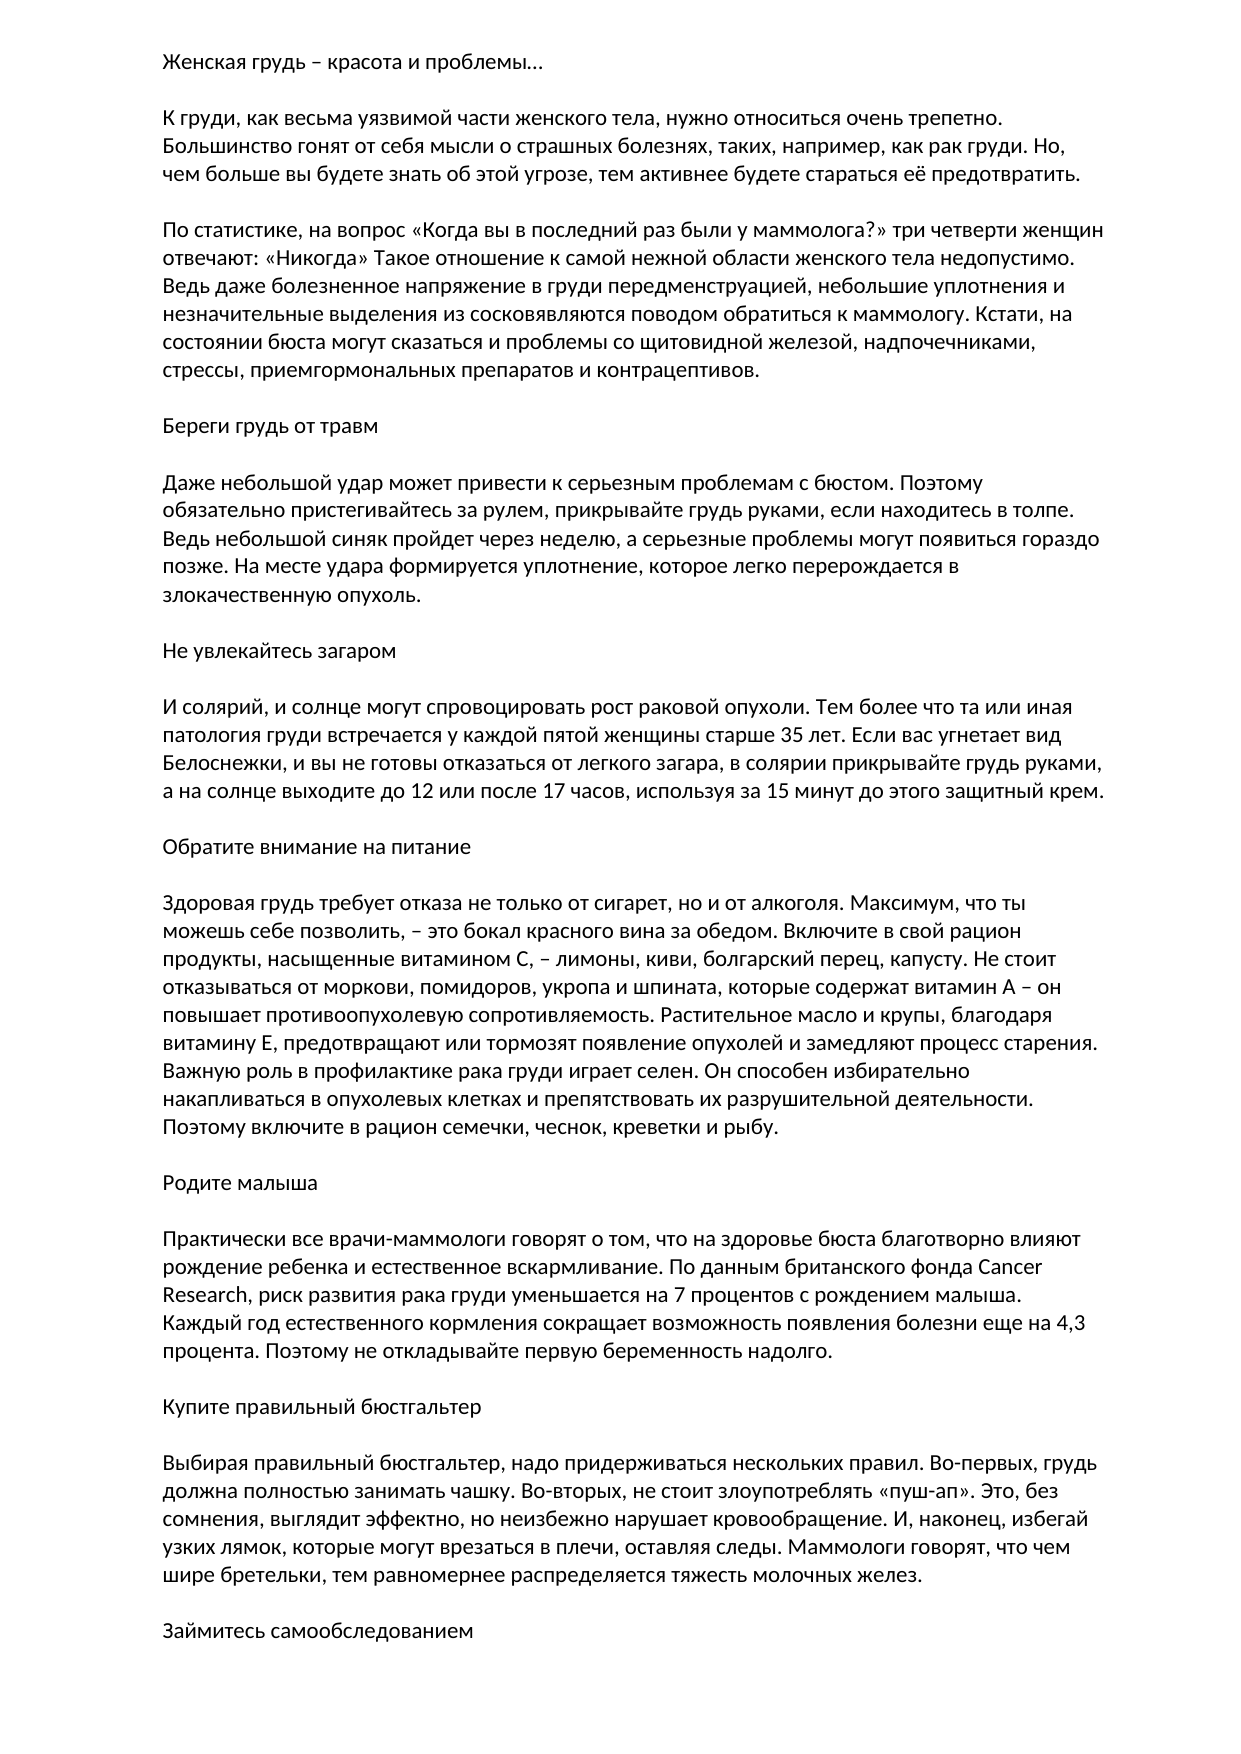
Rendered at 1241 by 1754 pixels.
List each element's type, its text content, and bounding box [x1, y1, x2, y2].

text К груди, как весьма уязвимой части женского тела, нужно относиться очень трепетно. [162, 103, 1107, 131]
text Большинство гонят от себя мысли о страшных болезнях, таких, например, как рак груди. Но, чем больше вы будете знать об этой угрозе, тем активнее будете стараться её предотвратить. [162, 131, 1107, 187]
text Не увлекайтесь загаром [162, 636, 1107, 664]
text Купите правильный бюстгальтер [162, 1392, 1107, 1420]
text По статистике, на вопрос «Когда вы в последний раз были у маммолога?» три четверти женщин отвечают: «Никогда» Такое отношение к самой нежной области женского тела недопустимо. Ведь даже болезненное напряжение в груди передменструацией, небольшие уплотнения и незначительные выделения из сосковявляются поводом обратиться к маммологу. Кстати, на состоянии бюста могут сказаться и проблемы со щитовидной железой, надпочечниками, стрессы, приемгормональных препаратов и контрацептивов. [162, 215, 1107, 383]
text Займитесь самообследованием [162, 1616, 1107, 1644]
text Здоровая грудь требует отказа не только от сигарет, но и от алкоголя. Максимум, что ты можешь себе позволить, – это бокал красного вина за обедом. Включите в свой рацион продукты, насыщенные витамином С, – лимоны, киви, болгарский перец, капусту. Не стоит отказываться от моркови, помидоров, укропа и шпината, которые содержат витамин А – он повышает противоопухолевую сопротивляемость. Растительное масло и крупы, благодаря витамину Е, предотвращают или тормозят появление опухолей и замедляют процесс старения. Важную роль в профилактике рака груди играет селен. Он способен избирательно накапливаться в опухолевых клетках и препятствовать их разрушительной деятельности. Поэтому включите в рацион семечки, чеснок, креветки и рыбу. [162, 888, 1107, 1140]
text Выбирая правильный бюстгальтер, надо придерживаться нескольких правил. Во-первых, грудь должна полностью занимать чашку. Во-вторых, не стоит злоупотреблять «пуш-ап». Это, без сомнения, выглядит эффектно, но неизбежно нарушает кровообращение. И, наконец, избегай узких лямок, которые могут врезаться в плечи, оставляя следы. Маммологи говорят, что чем шире бретельки, тем равномернее распределяется тяжесть молочных желез. [162, 1448, 1107, 1588]
text И солярий, и солнце могут спровоцировать рост раковой опухоли. Тем более что та или иная патология груди встречается у каждой пятой женщины старше 35 лет. Если вас угнетает вид Белоснежки, и вы не готовы отказаться от легкого загара, в солярии прикрывайте грудь руками, а на солнце выходите до 12 или после 17 часов, используя за 15 минут до этого защитный крем. [162, 692, 1107, 804]
text Практически все врачи-маммологи говорят о том, что на здоровье бюста благотворно влияют рождение ребенка и естественное вскармливание. По данным британского фонда Cancer Research, риск развития рака груди уменьшается на 7 процентов с рождением малыша. Каждый год естественного кормления сокращает возможность появления болезни еще на 4,3 процента. Поэтому не откладывайте первую беременность надолго. [162, 1224, 1107, 1364]
text Родите малыша [162, 1168, 1107, 1196]
text Береги грудь от травм [162, 412, 1107, 439]
text Женская грудь – красота и проблемы… [162, 47, 1107, 75]
text Обратите внимание на питание [162, 832, 1107, 860]
text Даже небольшой удар может привести к серьезным проблемам с бюстом. Поэтому обязательно пристегивайтесь за рулем, прикрывайте грудь руками, если находитесь в толпе. Ведь небольшой синяк пройдет через неделю, а серьезные проблемы могут появиться гораздо позже. На месте удара формируется уплотнение, которое легко перерождается в злокачественную опухоль. [162, 468, 1107, 608]
